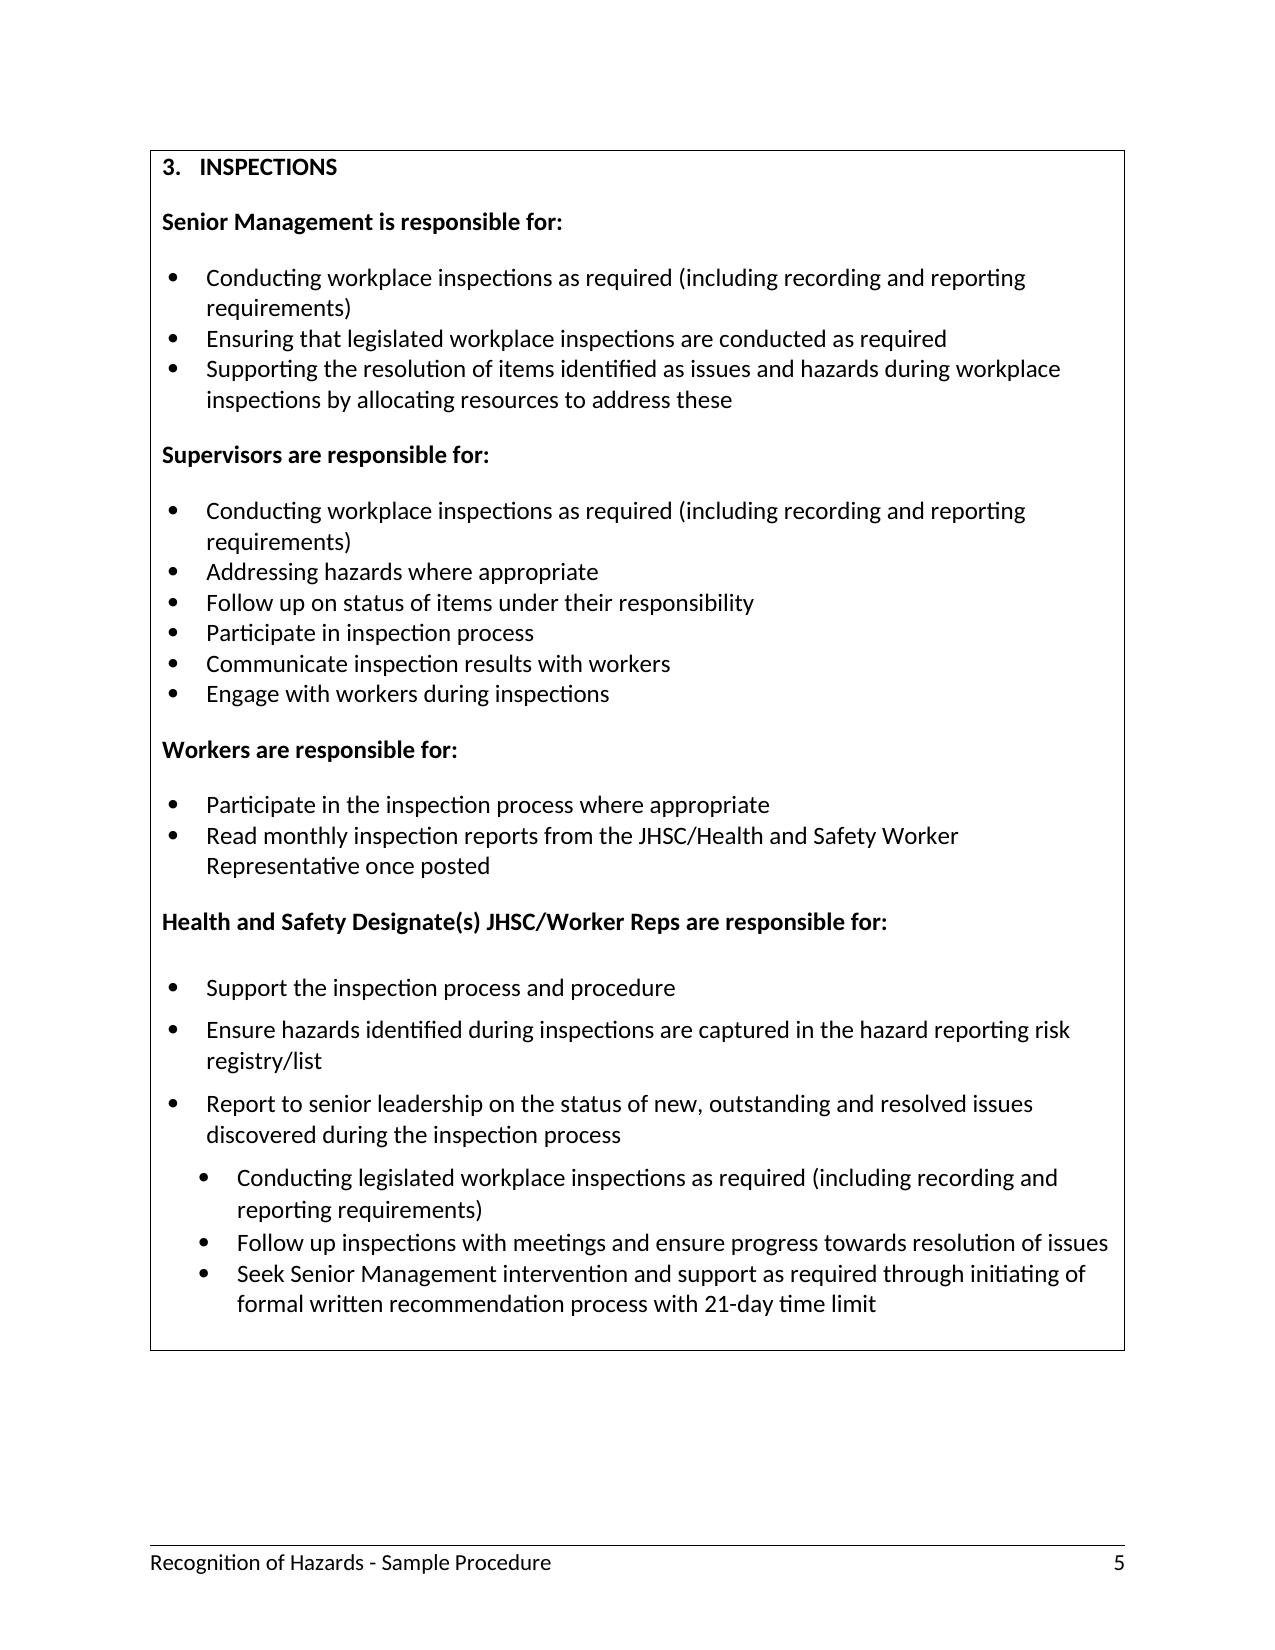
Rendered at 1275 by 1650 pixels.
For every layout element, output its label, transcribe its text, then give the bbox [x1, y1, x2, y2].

table_cell INSPECTIONS Senior Management is responsible for: Conducting workplace inspections as required (including recording and reporting requirements) Ensuring that legislated workplace inspections are conducted as required Supporting the resolution of items identified as issues and hazards during workplace inspections by allocating resources to address these Supervisors are responsible for: Conducting workplace inspections as required (including recording and reporting requirements) Addressing hazards where appropriate Follow up on status of items under their responsibility Participate in inspection process Communicate inspection results with workers Engage with workers during inspections Workers are responsible for: Participate in the inspection process where appropriate Read monthly inspection reports from the JHSC/Health and Safety Worker Representative once posted Health and Safety Designate(s) JHSC/Worker Reps are responsible for: Support the inspection process and procedure Ensure hazards identified during inspections are captured in the hazard reporting risk registry/list Report to senior leadership on the status of new, outstanding and resolved issues discovered during the inspection process Conducting legislated workplace inspections as required (including recording and reporting requirements) Follow up inspections with meetings and ensure progress towards resolution of issues Seek Senior Management intervention and support as required through initiating of formal written recommendation process with 21-day time limit [151, 151, 1124, 1350]
